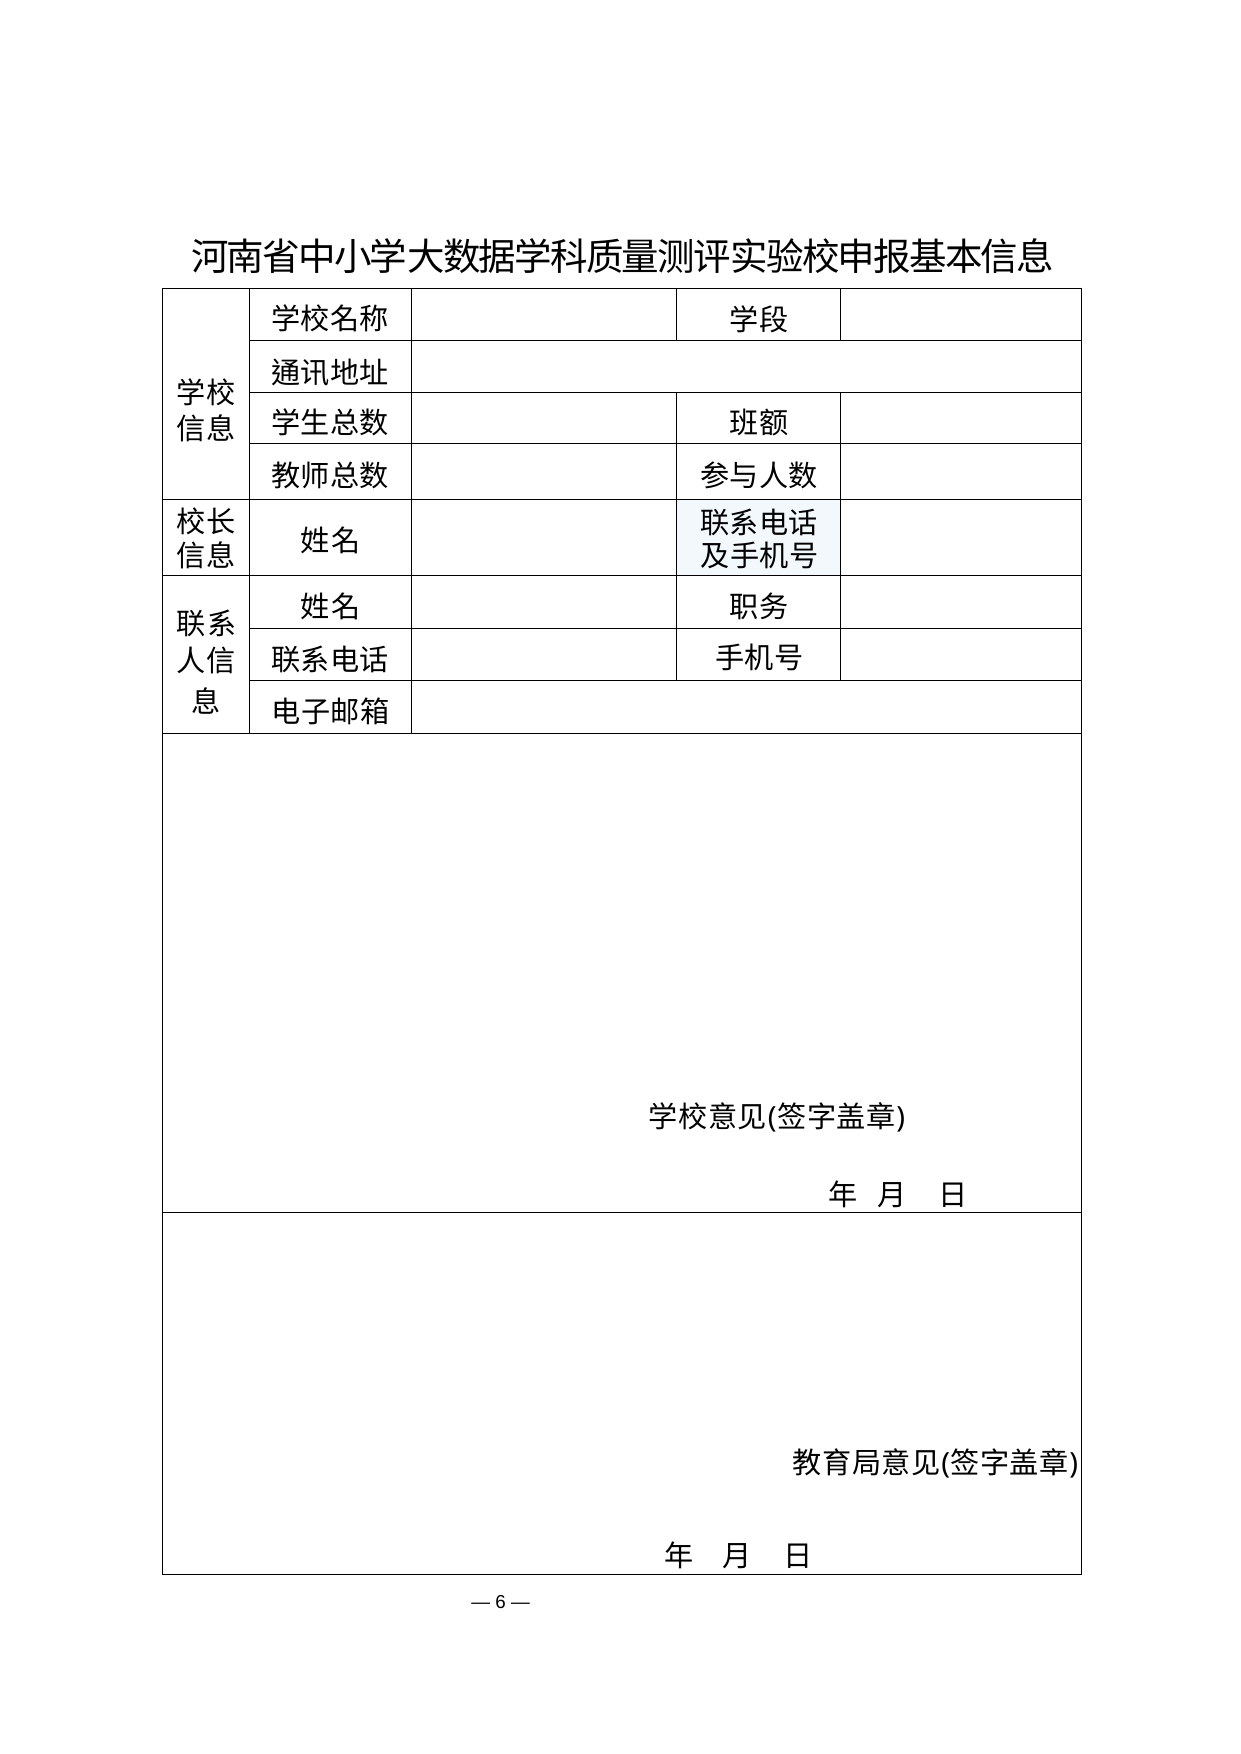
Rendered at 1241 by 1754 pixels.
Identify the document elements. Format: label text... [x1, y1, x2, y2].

table_header 学校 信息 [163, 289, 249, 498]
table_cell [412, 393, 676, 443]
table_cell [841, 393, 1081, 443]
table_cell 姓名 [250, 576, 411, 627]
table_cell [412, 576, 676, 627]
table_cell 联系 人信 息 [163, 576, 249, 733]
table_cell 教育局意见(签字盖章) 年 月 日 [163, 1213, 1081, 1574]
table_header [412, 289, 676, 340]
table_cell [412, 629, 676, 679]
table_cell 联系电话 及手机号 [677, 500, 840, 575]
table_cell 职务 [677, 576, 840, 627]
table_cell [841, 444, 1081, 498]
table_cell [412, 341, 1081, 392]
table_cell [412, 500, 676, 575]
table_header [841, 289, 1081, 340]
text 河南省中小学大数据学科质量测评实验校申报基本信息 [191, 231, 1082, 280]
table_cell 参与人数 [677, 444, 840, 498]
table_cell [841, 500, 1081, 575]
table_cell [841, 576, 1081, 627]
table_header 学段 [677, 289, 840, 340]
table_cell 联系电话 [250, 629, 411, 679]
table_header 学校名称 [250, 289, 411, 340]
table_cell 姓名 [250, 500, 411, 575]
table_cell 校长 信息 [163, 500, 249, 575]
table_cell 手机号 [677, 629, 840, 679]
table_cell 学生总数 [250, 393, 411, 443]
table_cell 班额 [677, 393, 840, 443]
table_cell 学校意见(签字盖章) 年 月 日 [163, 734, 1081, 1212]
table_cell 通讯地址 [250, 341, 411, 392]
table_cell [412, 681, 1081, 733]
table_cell 教师总数 [250, 444, 411, 498]
table_cell [841, 629, 1081, 679]
table_cell 电子邮箱 [250, 681, 411, 733]
table_cell [412, 444, 676, 498]
